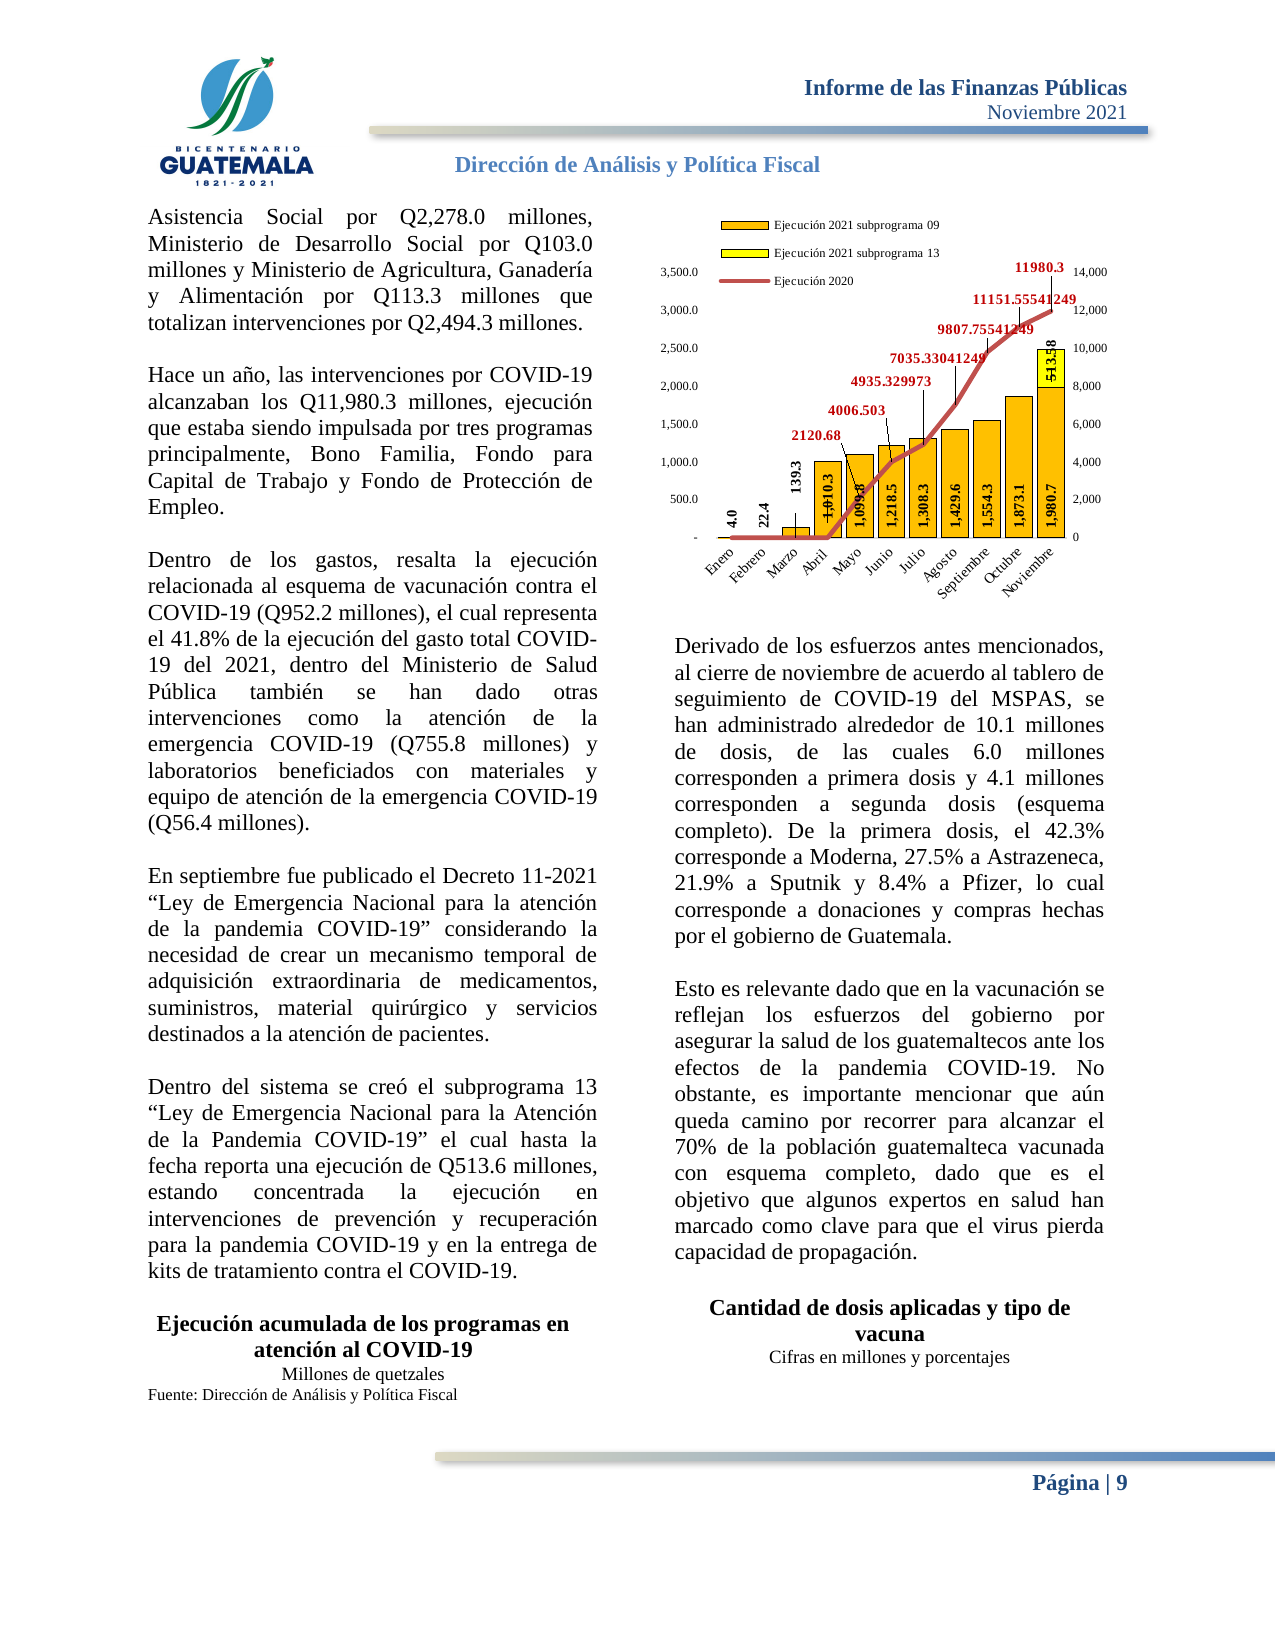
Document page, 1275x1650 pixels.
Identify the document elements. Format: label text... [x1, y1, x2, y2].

text Hace un año, las intervenciones por COVID-19 alcanzaban los Q11,980.3 millones, ejecución que estaba siendo impulsada por tres programas principalmente, Bono Familia, Fondo para Capital de Trabajo y Fondo de Protección de Empleo. [148, 361, 593, 519]
text Dentro de los gastos, resalta la ejecución relacionada al esquema de vacunación contra el COVID-19 (Q952.2 millones), el cual representa el 41.8% de la ejecución del gasto total COVID-19 del 2021, dentro del Ministerio de Salud Pública también se han dado otras intervenciones como la atención de la emergencia COVID-19 (Q755.8 millones) y laboratorios beneficiados con materiales y equipo de atención de la emergencia COVID-19 (Q56.4 millones). [148, 546, 598, 836]
text Millones de quetzales [148, 1363, 578, 1384]
text En septiembre fue publicado el Decreto 11-2021 “Ley de Emergencia Nacional para la atención de la pandemia COVID-19” considerando la necesidad de crear un mecanismo temporal de adquisición extraordinaria de medicamentos, suministros, material quirúrgico y servicios destinados a la atención de pacientes. [148, 862, 598, 1047]
text Derivado de los esfuerzos antes mencionados, al cierre de noviembre de acuerdo al tablero de seguimiento de COVID-19 del MSPAS, se han administrado alrededor de 10.1 millones de dosis, de las cuales 6.0 millones corresponden a primera dosis y 4.1 millones corresponden a segunda dosis (esquema completo). De la primera dosis, el 42.3% corresponde a Moderna, 27.5% a Astrazeneca, 21.9% a Sputnik y 8.4% a Pfizer, lo cual corresponde a donaciones y compras hechas por el gobierno de Guatemala. [674, 632, 1105, 948]
text Fuente: Dirección de Análisis y Política Fiscal [148, 1384, 578, 1404]
text Dentro del sistema se creó el subprograma 13 “Ley de Emergencia Nacional para la Atención de la Pandemia COVID-19” el cual hasta la fecha reporta una ejecución de Q513.6 millones, estando concentrada la ejecución en intervenciones de prevención y recuperación para la pandemia COVID-19 y en la entrega de kits de tratamiento contra el COVID-19. [148, 1073, 598, 1284]
text Ejecución acumulada de los programas en atención al COVID-19 [148, 1310, 578, 1363]
picture [140, 35, 351, 204]
text Esto es relevante dado que en la vacunación se reflejan los esfuerzos del gobierno por asegurar la salud de los guatemaltecos ante los efectos de la pandemia COVID-19. No obstante, es importante mencionar que aún queda camino por recorrer para alcanzar el 70% de la población guatemalteca vacunada con esquema completo, dado que es el objetivo que algunos expertos en salud han marcado como clave para que el virus pierda capacidad de propagación. [674, 975, 1105, 1265]
text Cifras en millones y porcentajes [674, 1346, 1105, 1368]
text Cantidad de dosis aplicadas y tipo de vacuna [674, 1293, 1105, 1346]
